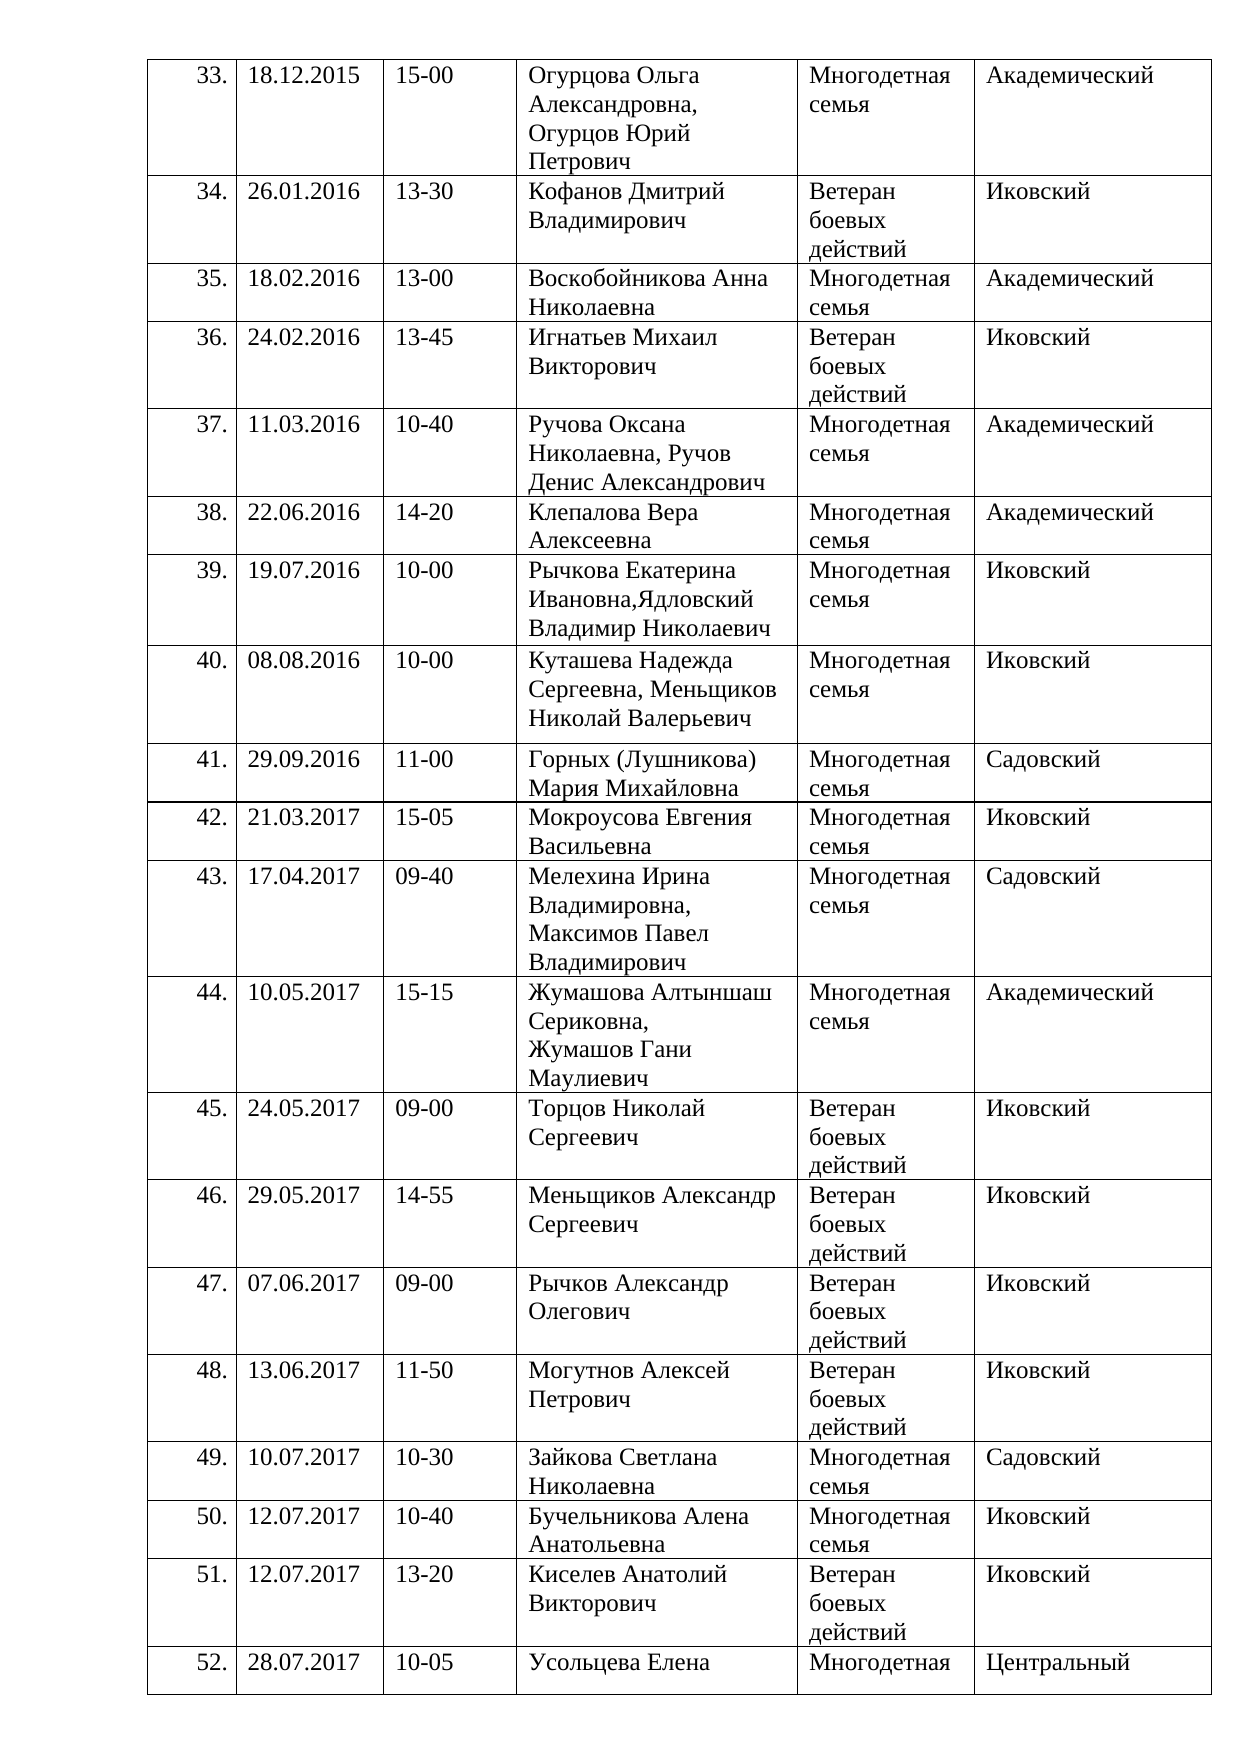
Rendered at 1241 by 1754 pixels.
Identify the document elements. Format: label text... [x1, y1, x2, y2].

table_cell [148, 60, 236, 175]
table_cell Жумашова Алтыншаш Сериковна, Жумашов Гани Маулиевич [517, 977, 797, 1092]
table_cell Куташева Надежда Сергеевна, Меньщиков Николай Валерьевич [517, 646, 797, 743]
table_cell [148, 555, 236, 644]
table_cell Бучельникова Алена Анатольевна [517, 1501, 797, 1558]
table_cell [148, 176, 236, 262]
table_cell [148, 1180, 236, 1267]
table_cell 29.05.2017 [237, 1180, 383, 1267]
table_cell Могутнов Алексей Петрович [517, 1355, 797, 1441]
table_cell Многодетная семья [798, 861, 974, 976]
table_cell 24.05.2017 [237, 1093, 383, 1179]
table_cell Академический [975, 409, 1211, 496]
table_cell Многодетная семья [798, 744, 974, 801]
table_cell 21.03.2017 [237, 803, 383, 860]
table_cell Игнатьев Михаил Викторович [517, 322, 797, 408]
table_cell Клепалова Вера Алексеевна [517, 497, 797, 554]
table_cell Садовский [975, 1442, 1211, 1500]
table_cell Рычкова Екатерина Ивановна,Ядловский Владимир Николаевич [517, 555, 797, 644]
table_cell Ветеран боевых действий [798, 1093, 974, 1179]
table_cell Академический [975, 60, 1211, 175]
table_cell Многодетная семья [798, 60, 974, 175]
table_cell Рычков Александр Олегович [517, 1268, 797, 1354]
table_cell Иковский [975, 803, 1211, 860]
table_cell [148, 1093, 236, 1179]
table_cell Иковский [975, 1180, 1211, 1267]
table_cell Академический [975, 497, 1211, 554]
table_cell Многодетная семья [798, 555, 974, 644]
table_cell 11-50 [384, 1355, 516, 1441]
table_cell Иковский [975, 1501, 1211, 1558]
table_cell Торцов Николай Сергеевич [517, 1093, 797, 1179]
table_cell [148, 744, 236, 801]
table_cell 10-00 [384, 555, 516, 644]
table_cell [148, 1268, 236, 1354]
table_cell 15-15 [384, 977, 516, 1092]
table_cell Кофанов Дмитрий Владимирович [517, 176, 797, 262]
table_cell 22.06.2016 [237, 497, 383, 554]
table_cell 10-40 [384, 409, 516, 496]
table_cell [148, 409, 236, 496]
table_cell 09-00 [384, 1268, 516, 1354]
table_cell 09-00 [384, 1093, 516, 1179]
table_cell Иковский [975, 646, 1211, 743]
table_cell Ветеран боевых действий [798, 1268, 974, 1354]
table_cell Иковский [975, 176, 1211, 262]
table_cell 10-40 [384, 1501, 516, 1558]
table_cell 11.03.2016 [237, 409, 383, 496]
table_cell 26.01.2016 [237, 176, 383, 262]
table_cell Многодетная семья [798, 264, 974, 321]
table_cell Садовский [975, 861, 1211, 976]
table_cell Садовский [975, 744, 1211, 801]
table_cell [148, 646, 236, 743]
table_cell Иковский [975, 555, 1211, 644]
table_cell Центральный [975, 1647, 1211, 1694]
table_cell 14-20 [384, 497, 516, 554]
table_cell 14-55 [384, 1180, 516, 1267]
table_cell Ручова Оксана Николаевна, Ручов Денис Александрович [517, 409, 797, 496]
table_cell Ветеран боевых действий [798, 1180, 974, 1267]
table_cell Иковский [975, 322, 1211, 408]
table_cell 10-00 [384, 646, 516, 743]
table_cell [148, 1647, 236, 1694]
table_cell Мокроусова Евгения Васильевна [517, 803, 797, 860]
table_cell [148, 264, 236, 321]
table_cell 15-05 [384, 803, 516, 860]
table_cell 13-20 [384, 1559, 516, 1646]
table_cell 18.12.2015 [237, 60, 383, 175]
table_cell 19.07.2016 [237, 555, 383, 644]
table_cell 15-00 [384, 60, 516, 175]
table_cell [517, 1647, 797, 1694]
table_cell Многодетная семья [798, 1442, 974, 1500]
table_cell [148, 1501, 236, 1558]
table_cell Ветеран боевых действий [798, 1355, 974, 1441]
table_cell [148, 803, 236, 860]
table_cell [148, 1442, 236, 1500]
table_cell Иковский [975, 1355, 1211, 1441]
table_cell Огурцова Ольга Александровна, Огурцов Юрий Петрович [517, 60, 797, 175]
table_cell 13.06.2017 [237, 1355, 383, 1441]
table_cell 08.08.2016 [237, 646, 383, 743]
table_cell Академический [975, 264, 1211, 321]
table_cell [148, 322, 236, 408]
table_cell Многодетная семья [798, 497, 974, 554]
table_cell Академический [975, 977, 1211, 1092]
table_cell Меньщиков Александр Сергеевич [517, 1180, 797, 1267]
table_cell Иковский [975, 1559, 1211, 1646]
table_cell [148, 497, 236, 554]
table_cell 29.09.2016 [237, 744, 383, 801]
table_cell Ветеран боевых действий [798, 176, 974, 262]
table_cell 12.07.2017 [237, 1559, 383, 1646]
table_cell 11-00 [384, 744, 516, 801]
table_cell 07.06.2017 [237, 1268, 383, 1354]
table_cell 13-30 [384, 176, 516, 262]
table_cell 24.02.2016 [237, 322, 383, 408]
table_cell 10.05.2017 [237, 977, 383, 1092]
table_cell Иковский [975, 1093, 1211, 1179]
table_cell 10.07.2017 [237, 1442, 383, 1500]
table_cell [148, 977, 236, 1092]
table_cell 09-40 [384, 861, 516, 976]
table_cell 10-30 [384, 1442, 516, 1500]
table_cell 10-05 [384, 1647, 516, 1694]
table_cell Многодетная семья [798, 646, 974, 743]
table_cell [148, 1355, 236, 1441]
table_cell 13-00 [384, 264, 516, 321]
table_cell 28.07.2017 [237, 1647, 383, 1694]
table_cell Горных (Лушникова) Мария Михайловна [517, 744, 797, 801]
table_cell 12.07.2017 [237, 1501, 383, 1558]
table_cell Многодетная семья [798, 409, 974, 496]
table_cell Ветеран боевых действий [798, 1559, 974, 1646]
table_cell Зайкова Светлана Николаевна [517, 1442, 797, 1500]
table_cell Киселев Анатолий Викторович [517, 1559, 797, 1646]
table_cell 17.04.2017 [237, 861, 383, 976]
table_cell 18.02.2016 [237, 264, 383, 321]
table_cell Многодетная семья [798, 1501, 974, 1558]
table_cell Многодетная семья [798, 977, 974, 1092]
table_cell Ветеран боевых действий [798, 322, 974, 408]
table_cell [148, 861, 236, 976]
table_cell Иковский [975, 1268, 1211, 1354]
table_cell Многодетная семья [798, 1647, 974, 1694]
table_cell Многодетная семья [798, 803, 974, 860]
table_cell 13-45 [384, 322, 516, 408]
table_cell Воскобойникова Анна Николаевна [517, 264, 797, 321]
table_cell [148, 1559, 236, 1646]
table_cell Мелехина Ирина Владимировна, Максимов Павел Владимирович [517, 861, 797, 976]
